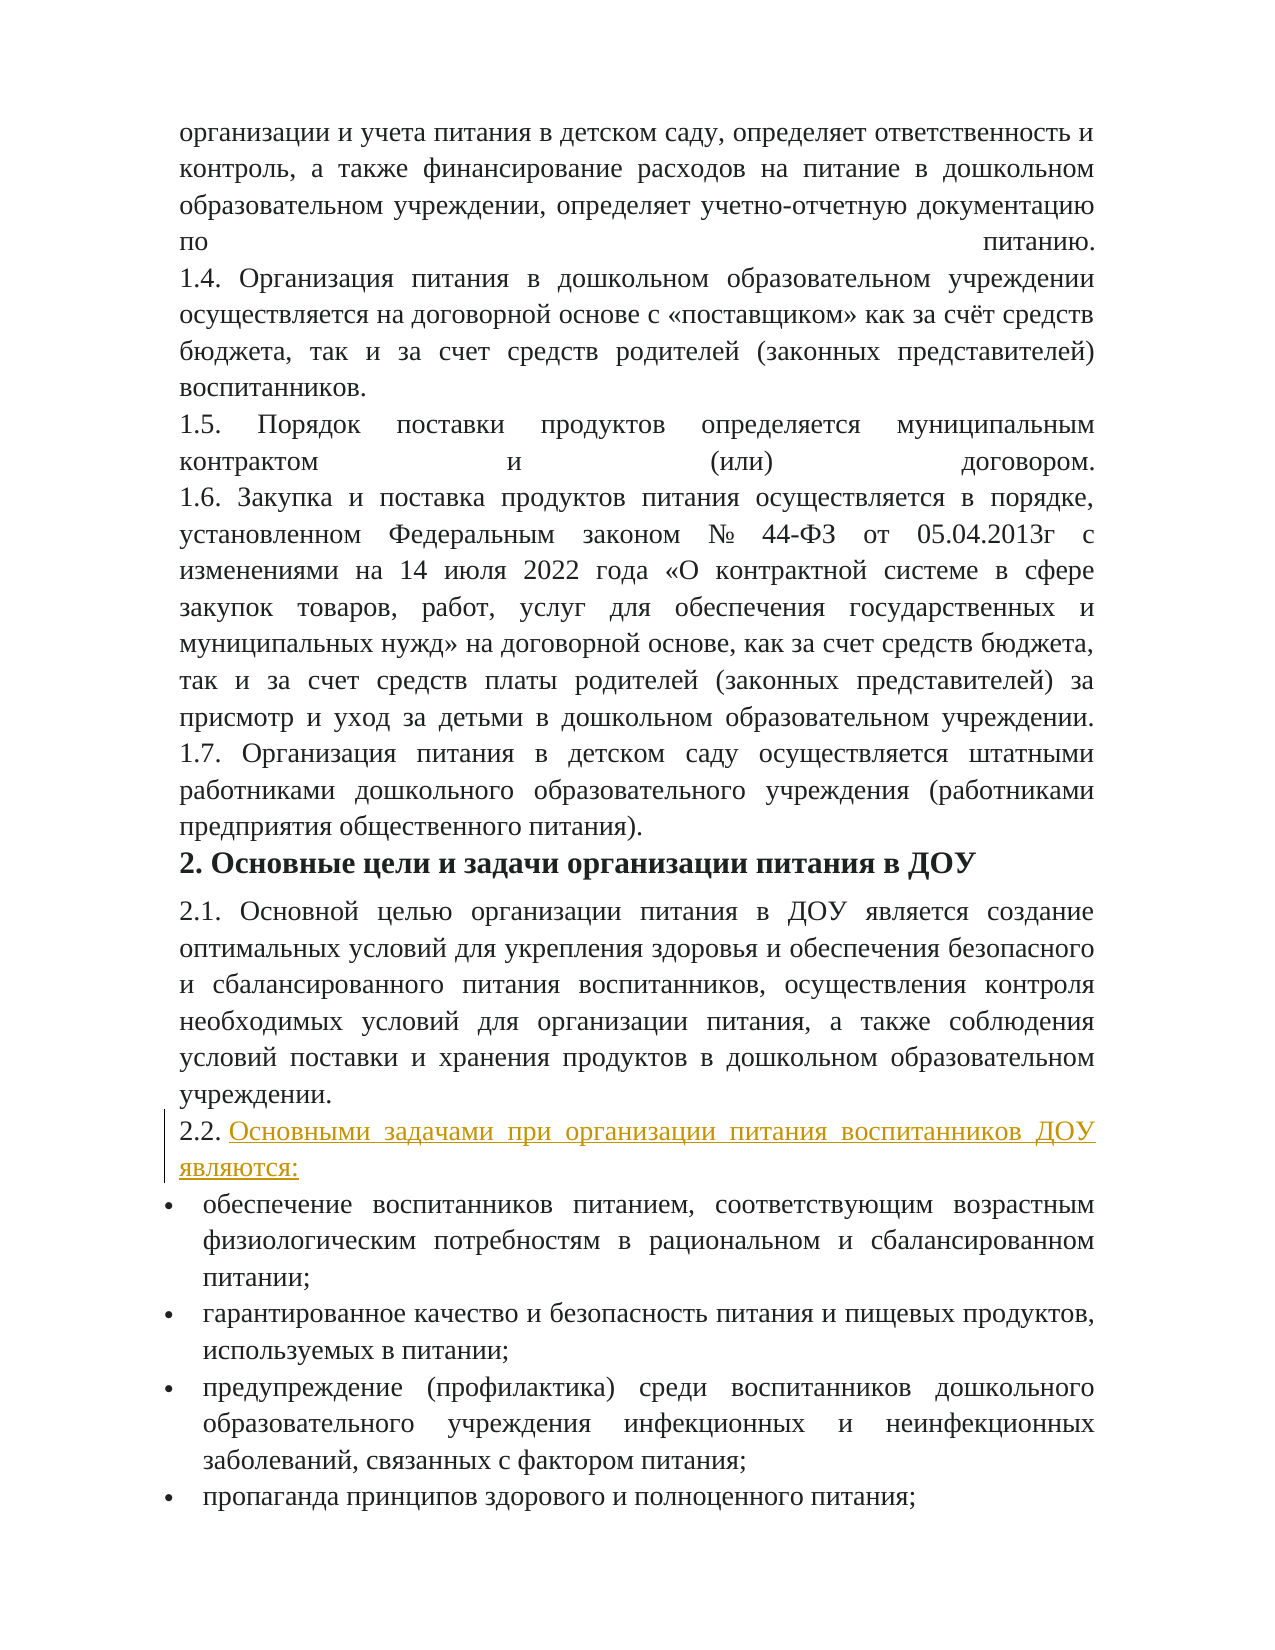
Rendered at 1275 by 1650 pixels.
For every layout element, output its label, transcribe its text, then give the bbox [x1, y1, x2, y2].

list предупреждение (профилактика) среди воспитанников дошкольного образовательного учреждения инфекционных и неинфекционных заболеваний, связанных с фактором питания; [165, 1365, 1096, 1475]
list пропаганда принципов здорового и полноценного питания; [165, 1475, 1096, 1512]
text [179, 110, 1096, 842]
text 2. Основные цели и задачи организации питания в ДОУ [179, 842, 1096, 881]
text 2.1. Основной целью организации питания в ДОУ является создание оптимальных условий для укрепления здоровья и обеспечения безопасного и сбалансированного питания воспитанников, осуществления контроля необходимых условий для организации питания, а также соблюдения условий поставки и хранения продуктов в дошкольном образовательном учреждении. 2.2. [179, 890, 1096, 1183]
list обеспечение воспитанников питанием, соответствующим возрастным физиологическим потребностям в рациональном и сбалансированном питании; [165, 1183, 1096, 1292]
list гарантированное качество и безопасность питания и пищевых продуктов, используемых в питании; [165, 1292, 1096, 1365]
